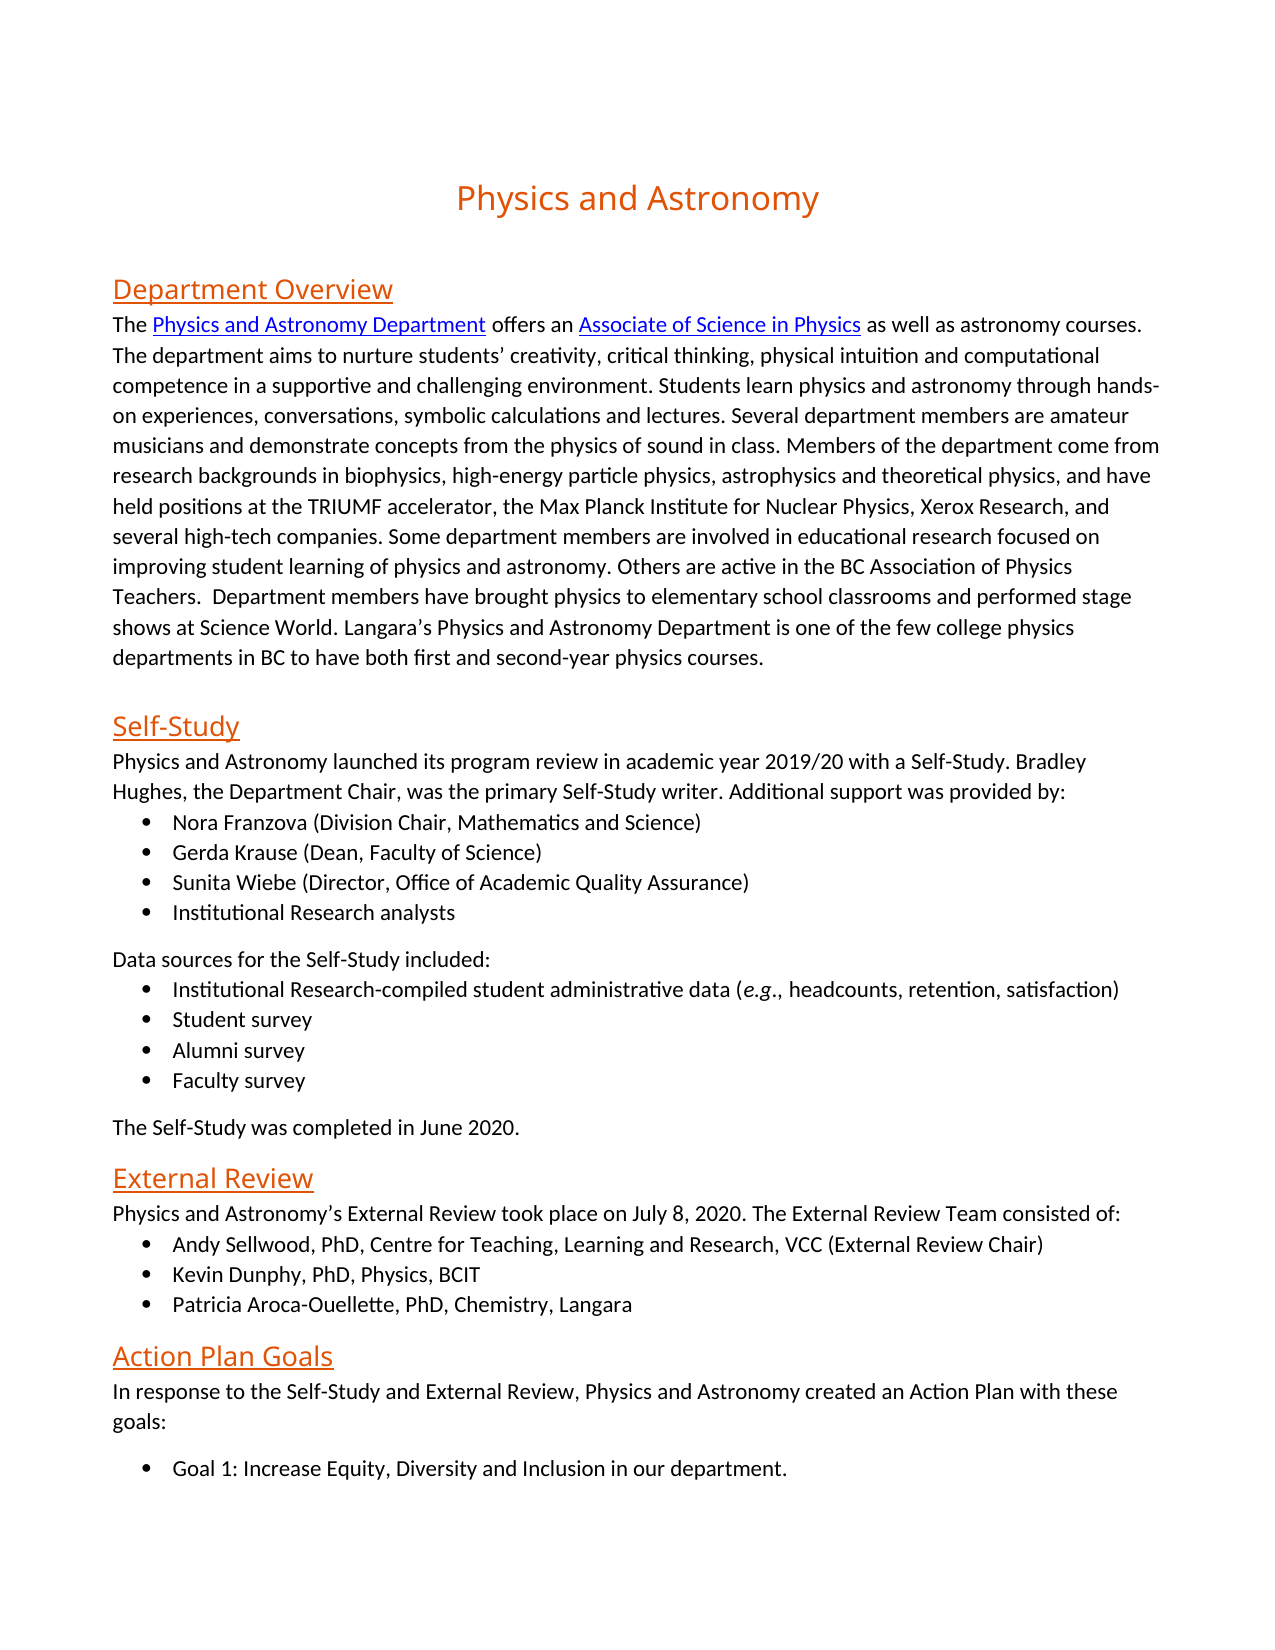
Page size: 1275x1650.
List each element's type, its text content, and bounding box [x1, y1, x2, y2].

text In response to the Self-Study and External Review, Physics and Astronomy created an Action Plan with these goals: [112, 1377, 1162, 1435]
text Physics and Astronomy’s External Review took place on July 8, 2020. The External Review Team consisted of: [112, 1199, 1162, 1228]
text Data sources for the Self-Study included: [112, 945, 1162, 973]
subtitle Department Overview [112, 271, 1162, 308]
subtitle Action Plan Goals [112, 1337, 1162, 1374]
list Gerda Krause (Dean, Faculty of Science) [142, 838, 1162, 866]
list Kevin Dunphy, PhD, Physics, BCIT [142, 1260, 1162, 1288]
list Sunita Wiebe (Director, Office of Academic Quality Assurance) [142, 868, 1162, 896]
list Institutional Research-compiled student administrative data (e.g., headcounts, retention, satisfaction) [142, 975, 1162, 1003]
list Patricia Aroca-Ouellette, PhD, Chemistry, Langara [142, 1290, 1162, 1318]
text The Self-Study was completed in June 2020. [112, 1113, 1162, 1141]
list Institutional Research analysts [142, 898, 1162, 926]
list Nora Franzova (Division Chair, Mathematics and Science) [142, 808, 1162, 836]
list Faculty survey [142, 1066, 1162, 1094]
subtitle Self-Study [112, 707, 1162, 744]
subtitle Physics and Astronomy [112, 175, 1162, 220]
text Physics and Astronomy launched its program review in academic year 2019/20 with a Self-Study. Bradley Hughes, the Department Chair, was the primary Self-Study writer. Additional support was provided by: [112, 747, 1162, 806]
subtitle External Review [112, 1160, 1162, 1197]
text The Physics and Astronomy Department offers an Associate of Science in Physics as well as astronomy courses. The department aims to nurture students’ creativity, critical thinking, physical intuition and computational competence in a supportive and challenging environment. Students learn physics and astronomy through hands-on experiences, conversations, symbolic calculations and lectures. Several department members are amateur musicians and demonstrate concepts from the physics of sound in class. Members of the department come from research backgrounds in biophysics, high-energy particle physics, astrophysics and theoretical physics, and have held positions at the TRIUMF accelerator, the Max Planck Institute for Nuclear Physics, Xerox Research, and several high-tech companies. Some department members are involved in educational research focused on improving student learning of physics and astronomy. Others are active in the BC Association of Physics Teachers. Department members have brought physics to elementary school classrooms and performed stage shows at Science World. Langara’s Physics and Astronomy Department is one of the few college physics departments in BC to have both first and second-year physics courses. [112, 311, 1162, 671]
list Student survey [142, 1006, 1162, 1034]
list Andy Sellwood, PhD, Centre for Teaching, Learning and Research, VCC (External Review Chair) [142, 1230, 1162, 1258]
list Goal 1: Increase Equity, Diversity and Inclusion in our department. [142, 1454, 1162, 1482]
list Alumni survey [142, 1036, 1162, 1064]
